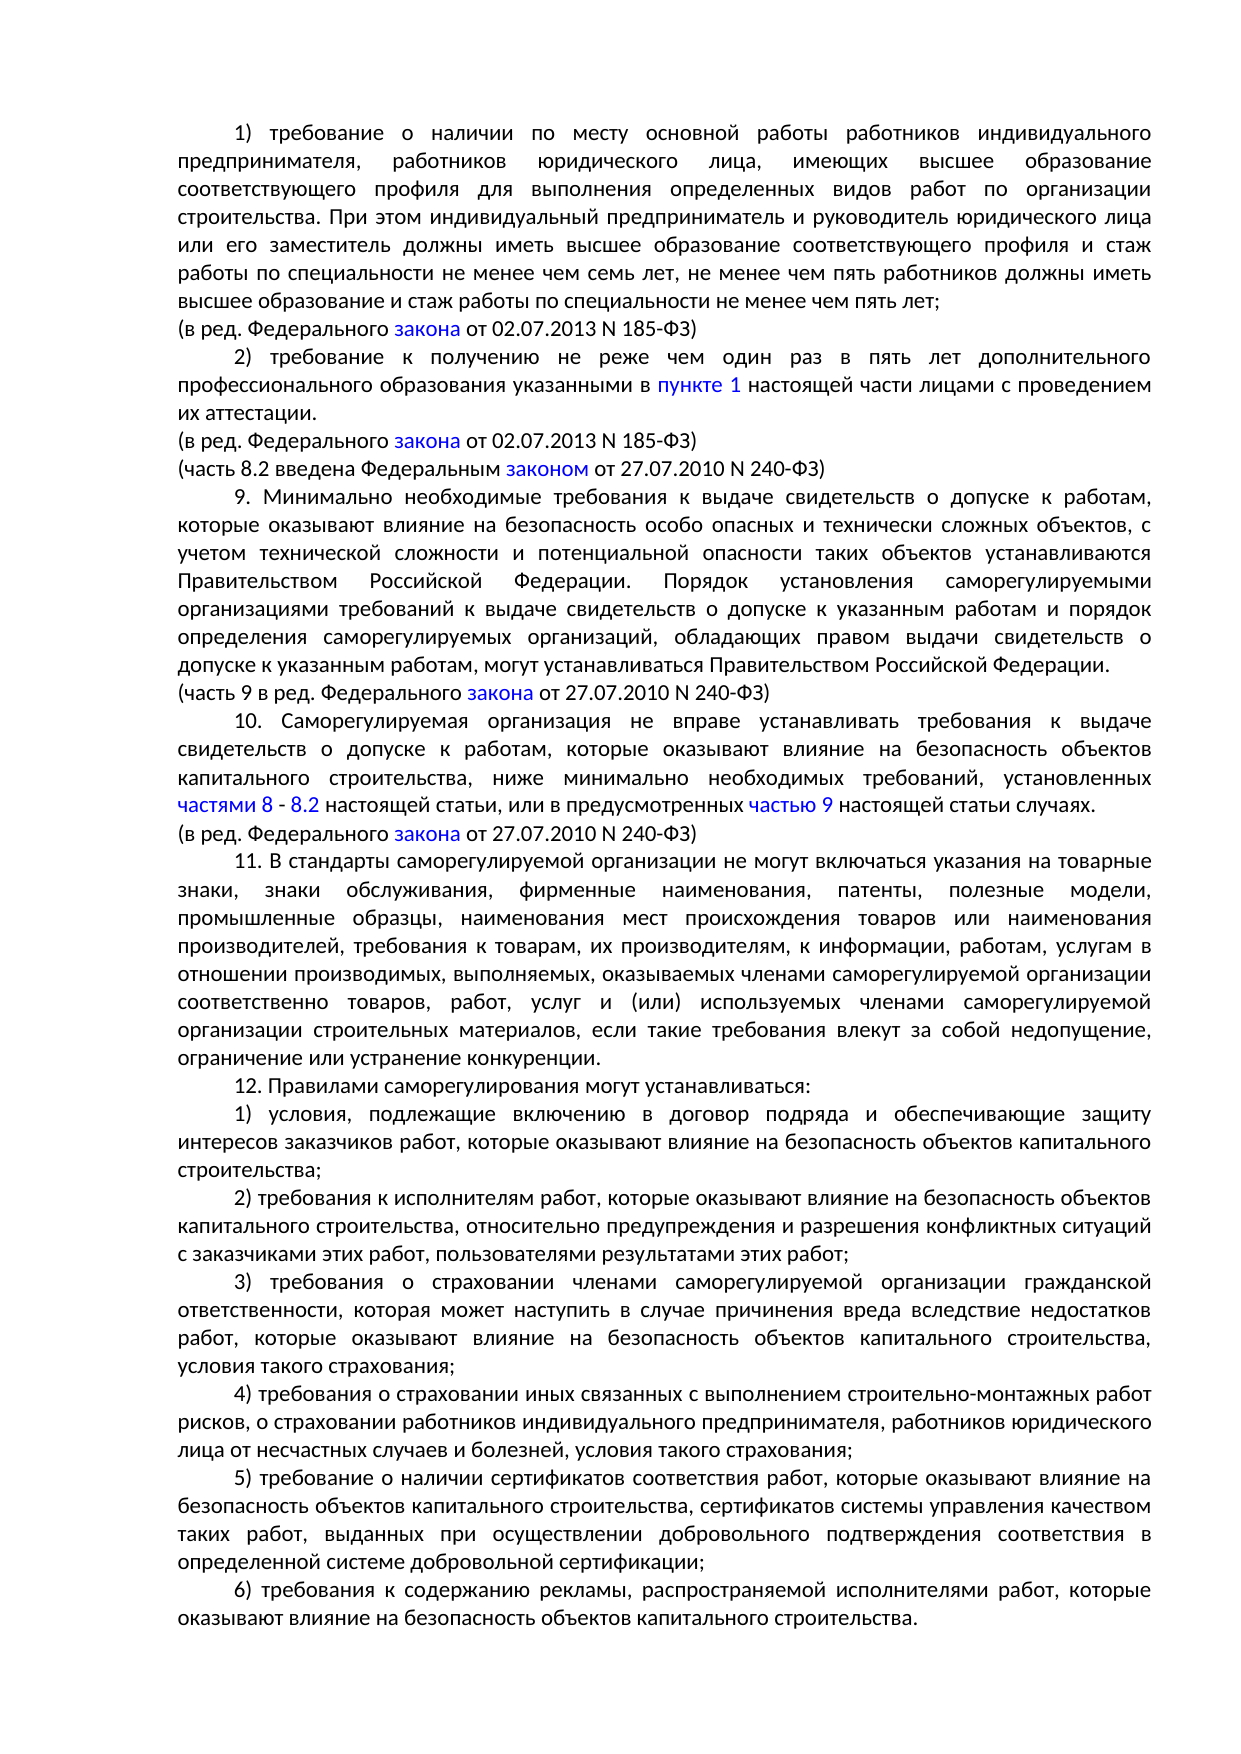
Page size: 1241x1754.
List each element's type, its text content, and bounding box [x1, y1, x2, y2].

text (часть 9 в ред. Федерального закона от 27.07.2010 N 240-ФЗ) [177, 678, 1152, 707]
text 12. Правилами саморегулирования могут устанавливаться: [177, 1071, 1152, 1099]
text 1) условия, подлежащие включению в договор подряда и обеспечивающие защиту интересов заказчиков работ, которые оказывают влияние на безопасность объектов капитального строительства; [177, 1099, 1152, 1183]
text 1) требование о наличии по месту основной работы работников индивидуального предпринимателя, работников юридического лица, имеющих высшее образование соответствующего профиля для выполнения определенных видов работ по организации строительства. При этом индивидуальный предприниматель и руководитель юридического лица или его заместитель должны иметь высшее образование соответствующего профиля и стаж работы по специальности не менее чем семь лет, не менее чем пять работников должны иметь высшее образование и стаж работы по специальности не менее чем пять лет; [177, 118, 1152, 314]
text (в ред. Федерального закона от 02.07.2013 N 185-ФЗ) [177, 426, 1152, 454]
text 9. Минимально необходимые требования к выдаче свидетельств о допуске к работам, которые оказывают влияние на безопасность особо опасных и технически сложных объектов, с учетом технической сложности и потенциальной опасности таких объектов устанавливаются Правительством Российской Федерации. Порядок установления саморегулируемыми организациями требований к выдаче свидетельств о допуске к указанным работам и порядок определения саморегулируемых организаций, обладающих правом выдачи свидетельств о допуске к указанным работам, могут устанавливаться Правительством Российской Федерации. [177, 482, 1152, 678]
text 4) требования о страховании иных связанных с выполнением строительно-монтажных работ рисков, о страховании работников индивидуального предпринимателя, работников юридического лица от несчастных случаев и болезней, условия такого страхования; [177, 1379, 1152, 1463]
text 6) требования к содержанию рекламы, распространяемой исполнителями работ, которые оказывают влияние на безопасность объектов капитального строительства. [177, 1575, 1152, 1631]
text (часть 8.2 введена Федеральным законом от 27.07.2010 N 240-ФЗ) [177, 454, 1152, 482]
text 11. В стандарты саморегулируемой организации не могут включаться указания на товарные знаки, знаки обслуживания, фирменные наименования, патенты, полезные модели, промышленные образцы, наименования мест происхождения товаров или наименования производителей, требования к товарам, их производителям, к информации, работам, услугам в отношении производимых, выполняемых, оказываемых членами саморегулируемой организации соответственно товаров, работ, услуг и (или) используемых членами саморегулируемой организации строительных материалов, если такие требования влекут за собой недопущение, ограничение или устранение конкуренции. [177, 847, 1152, 1071]
text 10. Саморегулируемая организация не вправе устанавливать требования к выдаче свидетельств о допуске к работам, которые оказывают влияние на безопасность объектов капитального строительства, ниже минимально необходимых требований, установленных частями 8 - 8.2 настоящей статьи, или в предусмотренных частью 9 настоящей статьи случаях. [177, 707, 1152, 819]
text (в ред. Федерального закона от 27.07.2010 N 240-ФЗ) [177, 819, 1152, 847]
text 3) требования о страховании членами саморегулируемой организации гражданской ответственности, которая может наступить в случае причинения вреда вследствие недостатков работ, которые оказывают влияние на безопасность объектов капитального строительства, условия такого страхования; [177, 1267, 1152, 1379]
text 2) требование к получению не реже чем один раз в пять лет дополнительного профессионального образования указанными в пункте 1 настоящей части лицами с проведением их аттестации. [177, 342, 1152, 426]
text (в ред. Федерального закона от 02.07.2013 N 185-ФЗ) [177, 314, 1152, 342]
text 2) требования к исполнителям работ, которые оказывают влияние на безопасность объектов капитального строительства, относительно предупреждения и разрешения конфликтных ситуаций с заказчиками этих работ, пользователями результатами этих работ; [177, 1183, 1152, 1267]
text 5) требование о наличии сертификатов соответствия работ, которые оказывают влияние на безопасность объектов капитального строительства, сертификатов системы управления качеством таких работ, выданных при осуществлении добровольного подтверждения соответствия в определенной системе добровольной сертификации; [177, 1463, 1152, 1575]
